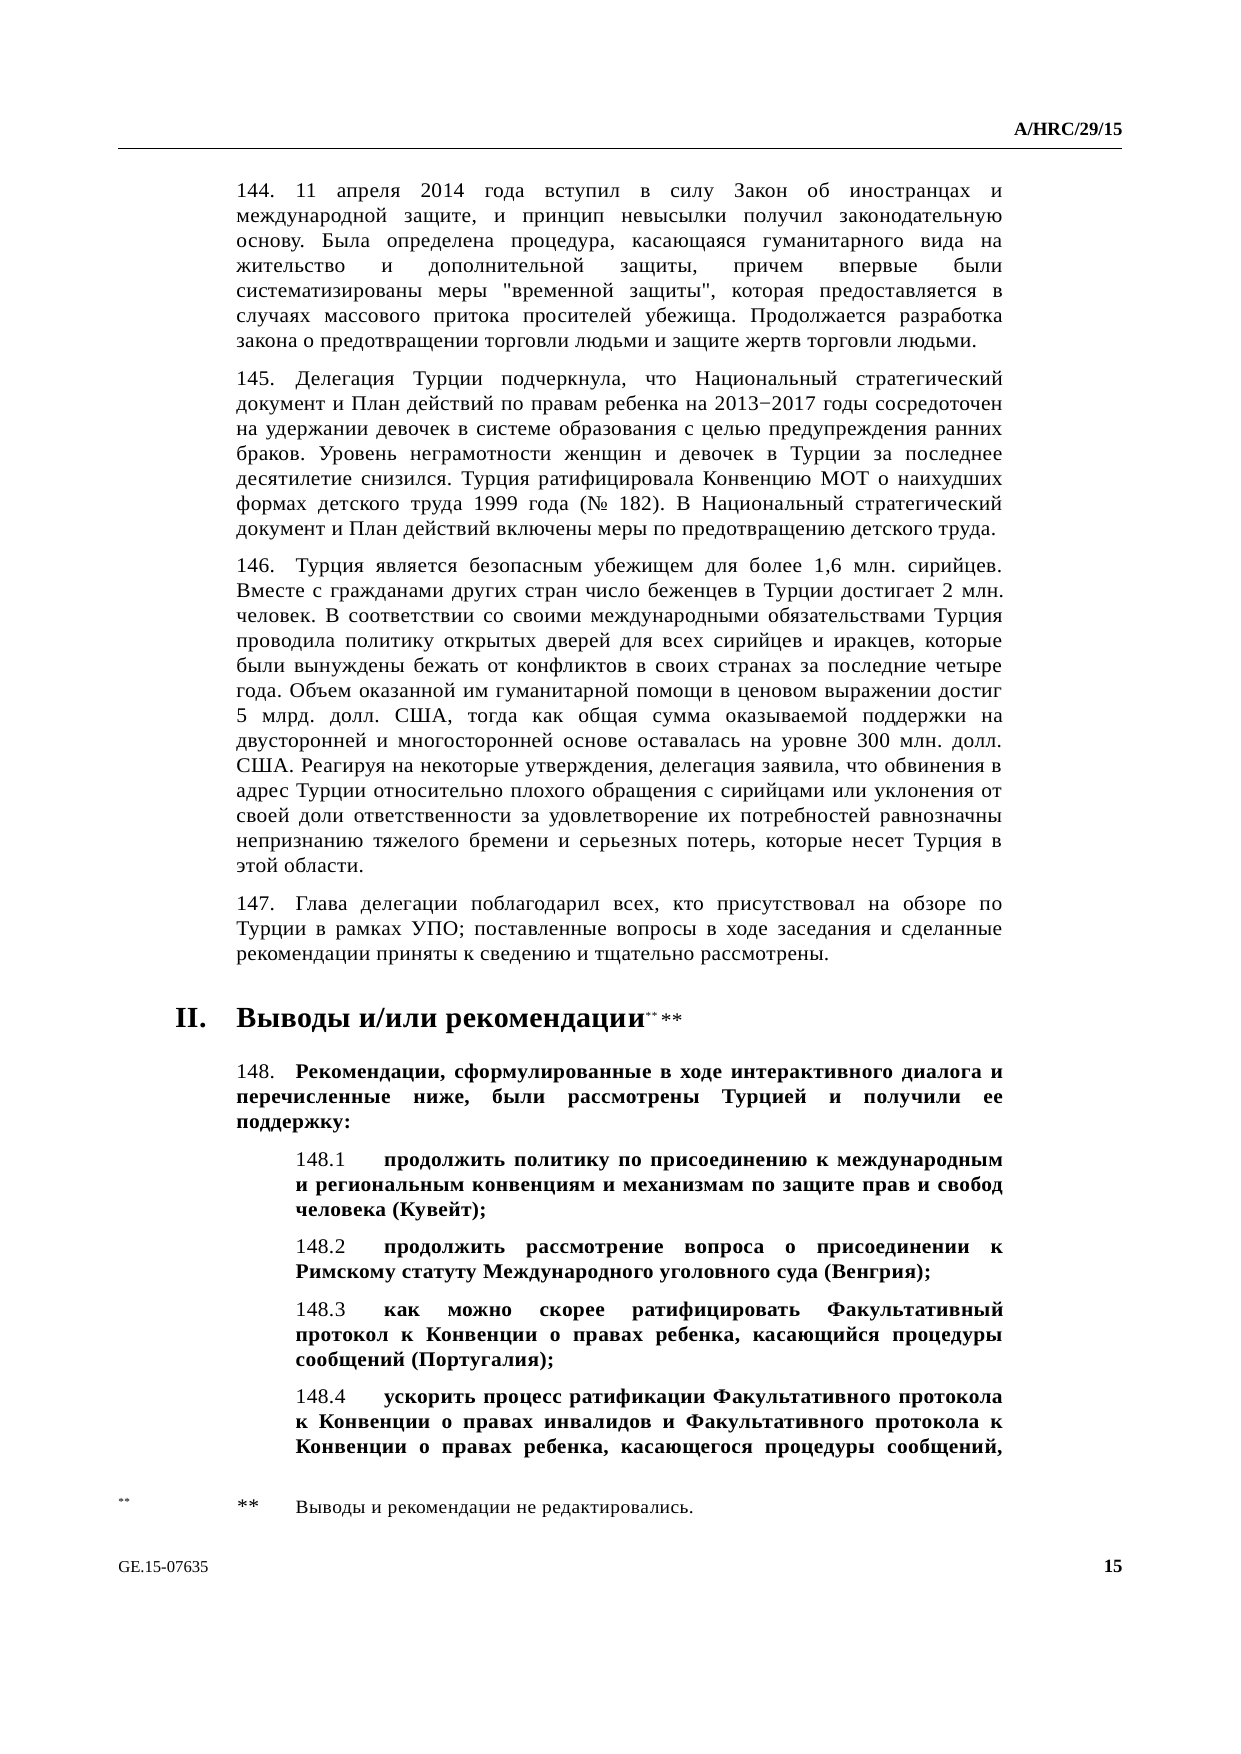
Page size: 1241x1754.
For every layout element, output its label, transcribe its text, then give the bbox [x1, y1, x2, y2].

text 148.2 продолжить рассмотрение вопроса о присоединении к Римскому статуту Международного уголовного суда (Венгрия); [295, 1233, 1004, 1283]
text 145. Делегация Турции подчеркнула, что Национальный стратегический документ и План действий по правам ребенка на 2013−2017 годы сосредоточен на удержании девочек в системе образования с целью предупреждения ранних браков. Уровень неграмотности женщин и девочек в Турции за последнее десятилетие снизился. Турция ратифицировала Конвенцию МОТ о наихудших формах детского труда 1999 года (№ 182). В Национальный стратегический документ и План действий включены меры по предотвращению детского труда. [236, 365, 1004, 540]
text 148.3 как можно скорее ратифицировать Факультативный протокол к Конвенции о правах ребенка, касающийся процедуры сообщений (Португалия); [295, 1296, 1004, 1371]
text 147. Глава делегации поблагодарил всех, кто присутствовал на обзоре по Турции в рамках УПО; поставленные вопросы в ходе заседания и сделанные рекомендации приняты к сведению и тщательно рассмотрены. [236, 890, 1004, 965]
text 148.1 продолжить политику по присоединению к международным и региональным конвенциям и механизмам по защите прав и свобод человека (Кувейт); [295, 1146, 1004, 1221]
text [295, 1383, 1004, 1458]
text 144. 11 апреля 2014 года вступил в силу Закон об иностранцах и международной защите, и принцип невысылки получил законодательную основу. Была определена процедура, касающаяся гуманитарного вида на жительство и дополнительной защиты, причем впервые были систематизированы меры "временной защиты", которая предоставляется в случаях массового притока просителей убежища. Продолжается разработка закона о предотвращении торговли людьми и защите жертв торговли людьми. [236, 177, 1004, 352]
text 148. Рекомендации, сформулированные в ходе интерактивного диалога и перечисленные ниже, были рассмотрены Турцией и получили ее поддержку: [236, 1058, 1004, 1133]
text II. Выводы и/или рекомендации** [118, 1002, 1004, 1033]
text 146. Турция является безопасным убежищем для более 1,6 млн. сирийцев. Вместе с гражданами других стран число беженцев в Турции достигает 2 млн. человек. В соответствии со своими международными обязательствами Турция проводила политику открытых дверей для всех сирийцев и иракцев, которые были вынуждены бежать от конфликтов в своих странах за последние четыре года. Объем оказанной им гуманитарной помощи в ценовом выражении достиг 5 млрд. долл. США, тогда как общая сумма оказываемой поддержки на двусторонней и многосторонней основе оставалась на уровне 300 млн. долл. США. Реагируя на некоторые утверждения, делегация заявила, что обвинения в адрес Турции относительно плохого обращения с сирийцами или уклонения от своей доли ответственности за удовлетворение их потребностей равнозначны непризнанию тяжелого бремени и серьезных потерь, которые несет Турция в этой области. [236, 552, 1004, 877]
